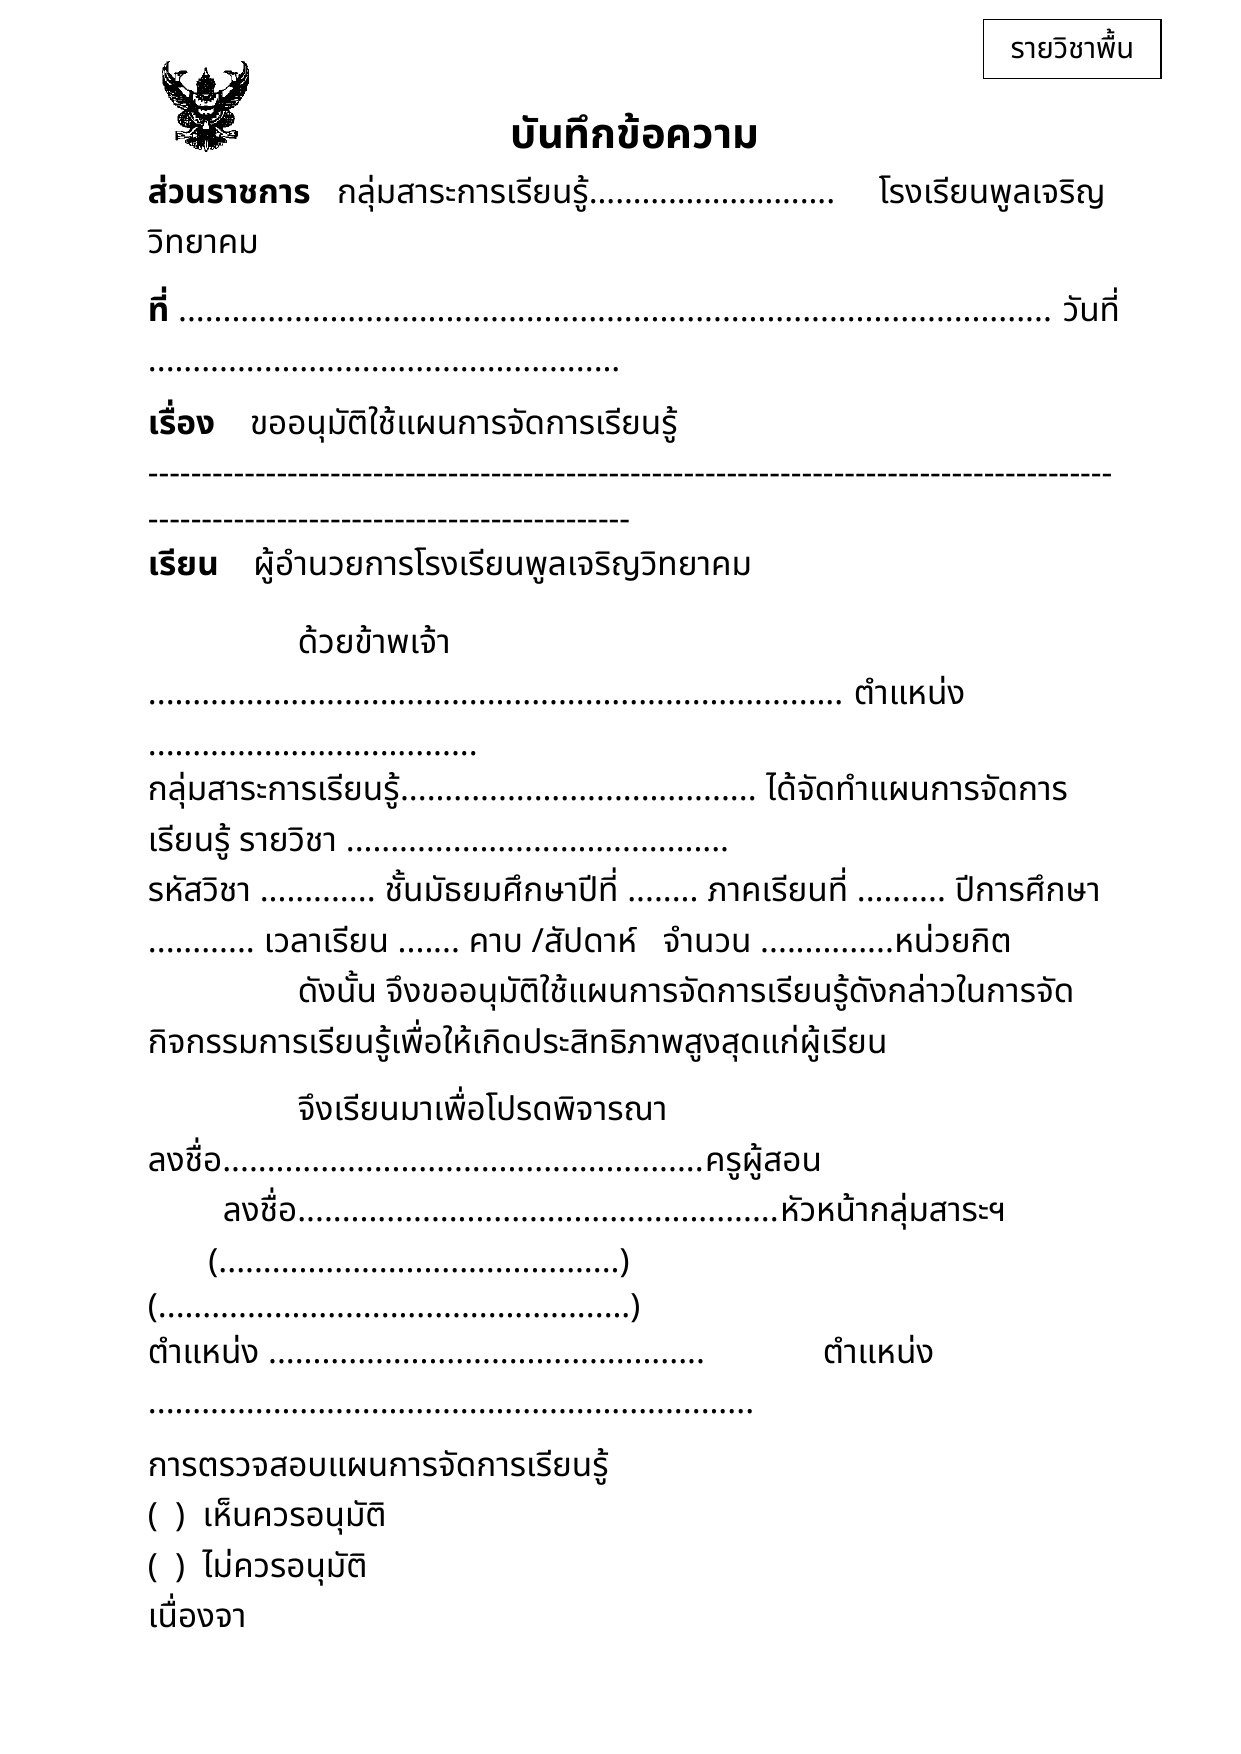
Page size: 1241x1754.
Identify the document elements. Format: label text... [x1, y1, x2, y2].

text (.............................................) (.....................................................) [148, 1237, 1122, 1328]
text บันทึกข้อความ [148, 104, 1122, 167]
text รหัสวิชา ............. ชั้นมัธยมศึกษาปีที่ ........ ภาคเรียนที่ .......... ปีการศึกษา ............ เวลาเรียน ....... คาบ /สัปดาห์ จำนวน ...............หน่วยกิต [148, 866, 1122, 967]
text ที่ .................................................................................................. วันที่ ..................................................... [148, 286, 1122, 382]
text ลงชื่อ......................................................ครูผู้สอน ลงชื่อ......................................................หัวหน้ากลุ่มสาระฯ [148, 1136, 1122, 1237]
text ด้วยข้าพเจ้า .............................................................................. ตำแหน่ง ..................................... [148, 618, 1122, 765]
text กลุ่มสาระการเรียนรู้........................................ ได้จัดทำแผนการจัดการเรียนรู้ รายวิชา ........................................... [148, 765, 1122, 866]
text จึงเรียนมาเพื่อโปรดพิจารณา [223, 1085, 1122, 1136]
text เรียน ผู้อำนวยการโรงเรียนพูลเจริญวิทยาคม [148, 540, 1122, 590]
text ส่วนราชการ กลุ่มสาระการเรียนรู้………………………. โรงเรียนพูลเจริญวิทยาคม [148, 167, 1122, 268]
text เรื่อง ขออนุมัติใช้แผนการจัดการเรียนรู้ [148, 399, 1122, 449]
text ดังนั้น จึงขออนุมัติใช้แผนการจัดการเรียนรู้ดังกล่าวในการจัดกิจกรรมการเรียนรู้เพื่อให้เกิดประสิทธิภาพสูงสุดแก่ผู้เรียน [148, 967, 1122, 1068]
picture [160, 59, 250, 104]
text การตรวจสอบแผนการจัดการเรียนรู้ [148, 1441, 1122, 1491]
text ตำแหน่ง ................................................. ตำแหน่ง .................................................................... [148, 1328, 1122, 1424]
text ( ) เห็นควรอนุมัติ [148, 1491, 1122, 1542]
text --------------------------------------------------------------------------------------------------------------------------------------- [148, 449, 1122, 540]
